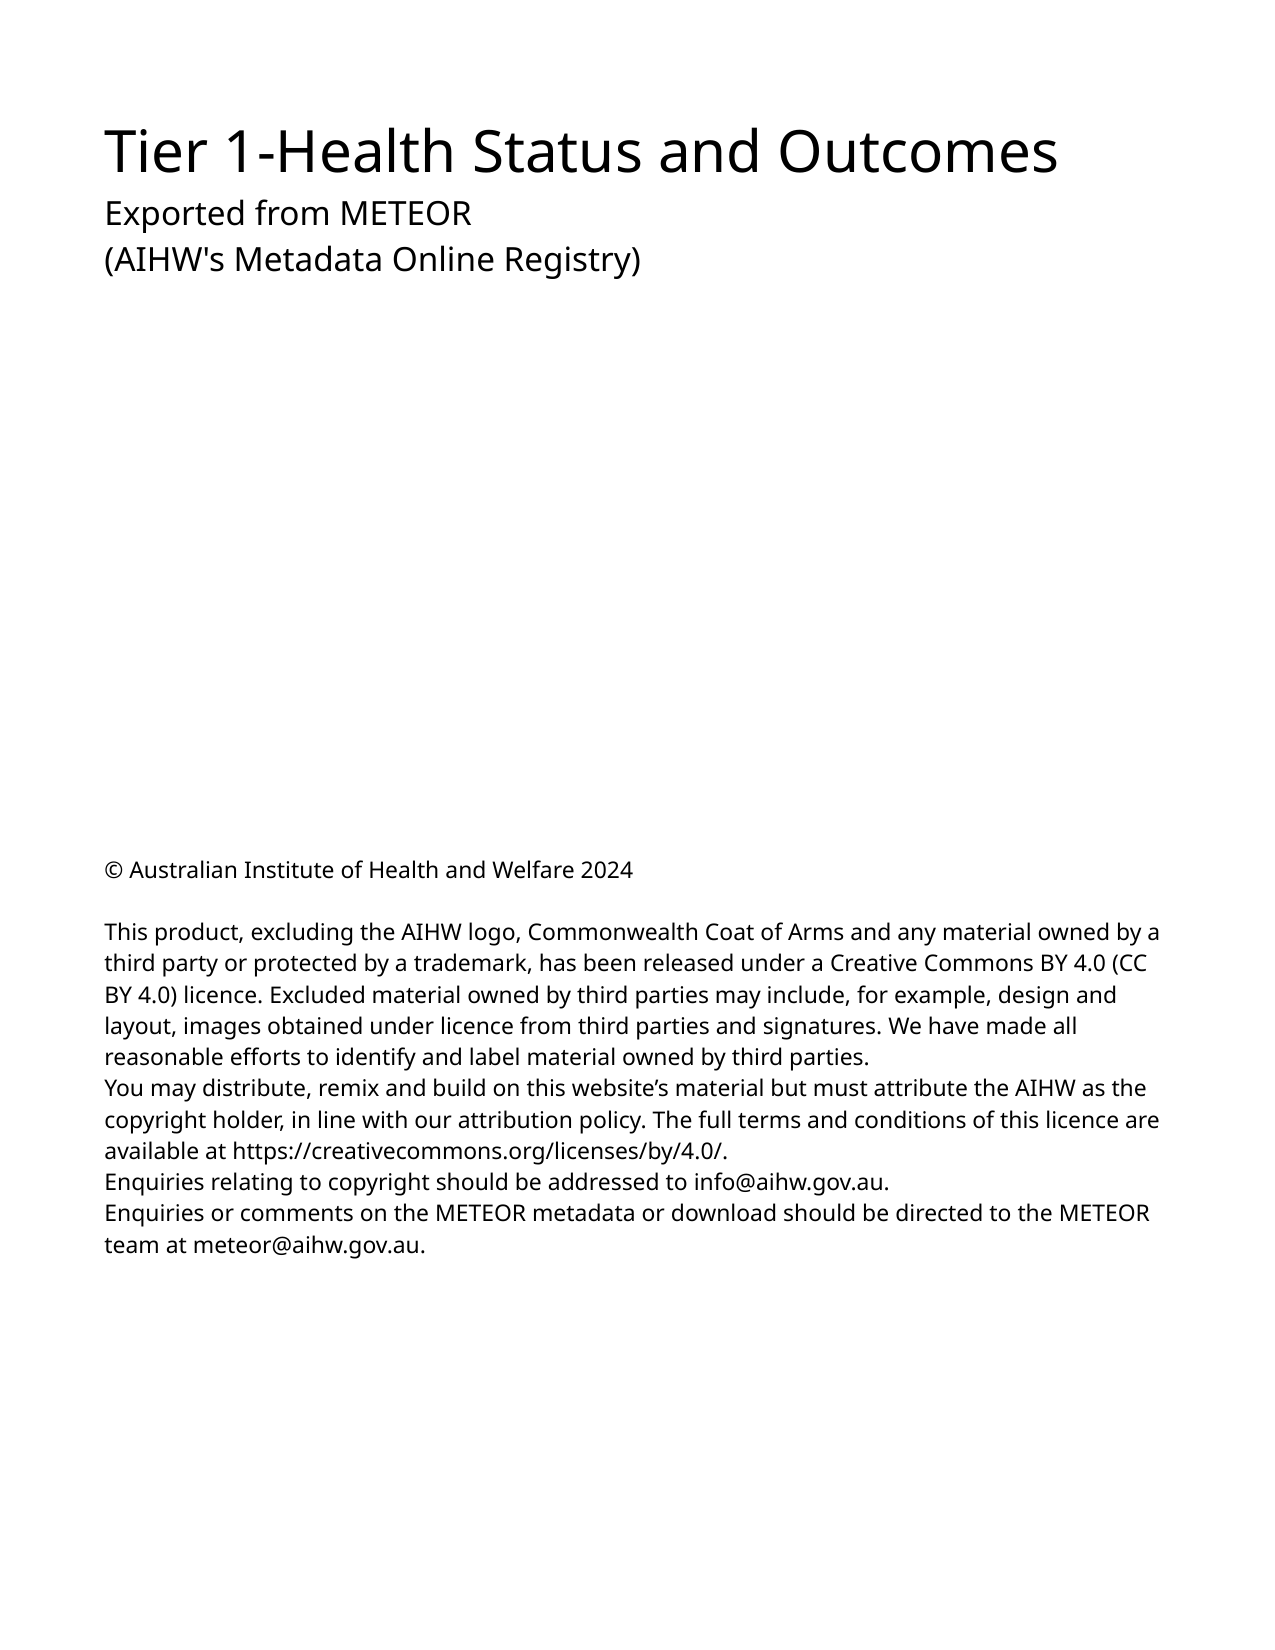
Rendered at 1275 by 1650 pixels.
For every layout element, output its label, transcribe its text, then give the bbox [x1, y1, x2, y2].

text Enquiries or comments on the METEOR metadata or download should be directed to the METEOR team at meteor@aihw.gov.au. [104, 1197, 1171, 1260]
text © Australian Institute of Health and Welfare 2024 [104, 854, 1171, 885]
subtitle Exported from METEOR [104, 190, 1171, 235]
title Tier 1-Health Status and Outcomes [104, 110, 1171, 190]
text Enquiries relating to copyright should be addressed to info@aihw.gov.au. [104, 1166, 1171, 1197]
text This product, excluding the AIHW logo, Commonwealth Coat of Arms and any material owned by a third party or protected by a trademark, has been released under a Creative Commons BY 4.0 (CC BY 4.0) licence. Excluded material owned by third parties may include, for example, design and layout, images obtained under licence from third parties and signatures. We have made all reasonable efforts to identify and label material owned by third parties. [104, 916, 1171, 1072]
subtitle (AIHW's Metadata Online Registry) [104, 235, 1171, 281]
text You may distribute, remix and build on this website’s material but must attribute the AIHW as the copyright holder, in line with our attribution policy. The full terms and conditions of this licence are available at https://creativecommons.org/licenses/by/4.0/. [104, 1072, 1171, 1166]
